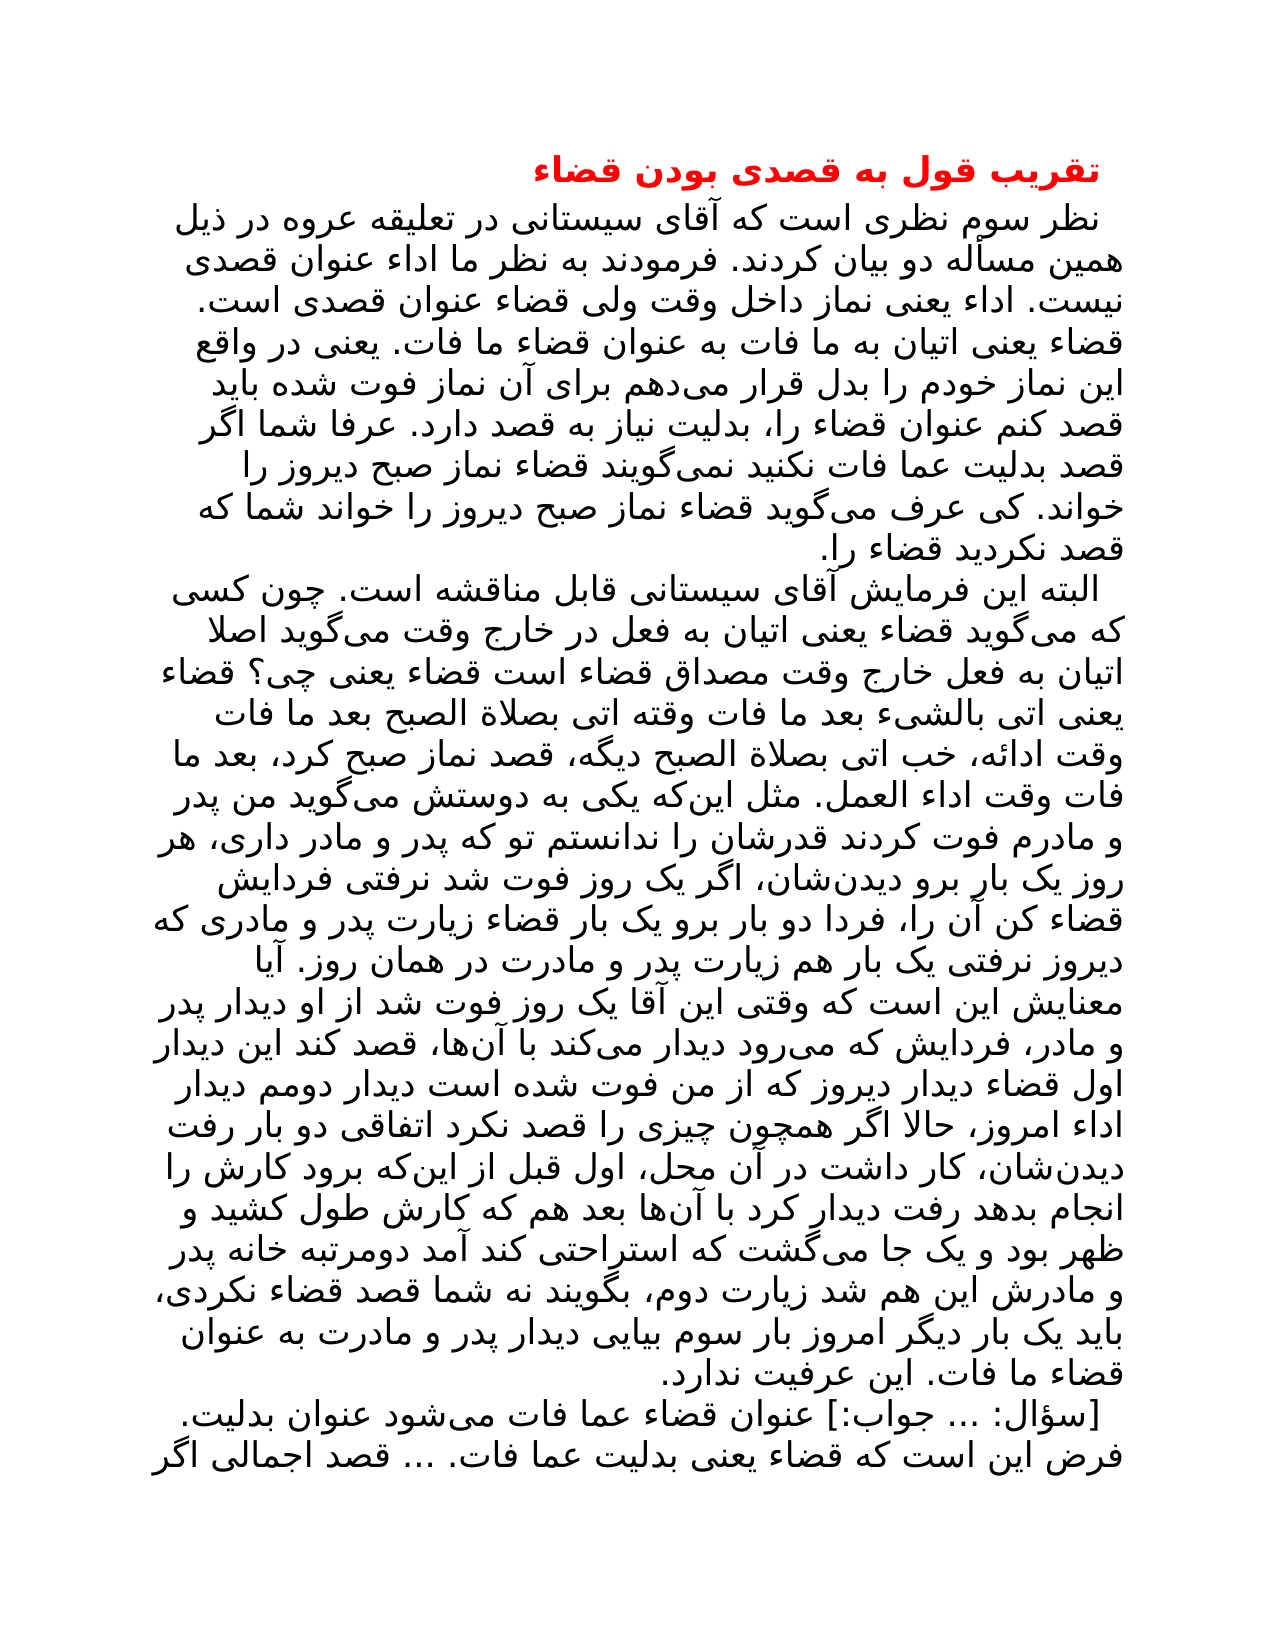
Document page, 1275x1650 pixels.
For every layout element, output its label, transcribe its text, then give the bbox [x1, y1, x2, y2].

text البته این فرمایش آقای سیستانی قابل مناقشه است. چون کسی که می‌‌گوید قضاء یعنی اتیان به فعل در خارج وقت می‌‌گوید اصلا اتیان به فعل خارج وقت مصداق قضاء است قضاء یعنی چی؟ قضاء یعنی اتی بالشیء بعد ما فات وقته اتی بصلاة الصبح بعد ما فات وقت ادائه، خب اتی بصلاة الصبح دیگه، قصد نماز صبح کرد، بعد ما فات وقت اداء العمل. مثل این‌که یکی به دوستش می‌‌گوید من پدر و مادرم فوت کردند قدرشان را ندانستم تو که پدر و مادر داری، هر روز یک بار برو دیدن‌شان، اگر یک روز فوت شد نرفتی فردایش قضاء کن آن را، فردا دو بار برو یک بار قضاء زیارت پدر و مادری که دیروز نرفتی یک بار هم زیارت پدر و مادرت در همان روز. آیا معنایش این است که وقتی این آقا یک روز فوت شد از او دیدار پدر و مادر، فردایش که می‌‌رود دیدار می‌‌کند با آن‌ها، قصد کند این دیدار اول قضاء دیدار دیروز که از من فوت شده است دیدار دومم دیدار اداء امروز، حالا اگر همچون چیزی را قصد نکرد اتفاقی دو بار رفت دیدن‌شان، کار داشت در آن محل، اول قبل از این‌که برود کارش را انجام بدهد رفت دیدار کرد با آن‌ها بعد هم که کارش طول کشید و ظهر بود و یک جا می‌‌گشت که استراحتی کند آمد دومرتبه خانه پدر و مادرش این هم شد زیارت دوم، ‌بگویند نه شما قصد قضاء نکردی، باید یک بار دیگر امروز بار سوم بیایی دیدار پدر و مادرت به عنوان قضاء ما فات. این عرفیت ندارد. [150, 569, 1125, 1394]
text نظر سوم نظری است که آقای سیستانی در تعلیقه عروه در ذیل همین مسأله دو بیان کردند. فرمودند به نظر ما اداء عنوان قصدی نیست. اداء یعنی نماز داخل وقت ولی قضاء عنوان قصدی است. قضاء یعنی اتیان به ما فات به عنوان قضاء ما فات. یعنی در واقع این نماز خودم را بدل قرار می‌‌دهم برای آن نماز فوت شده باید قصد کنم عنوان قضاء را، بدلیت نیاز به قصد دارد. عرفا شما اگر قصد بدلیت عما فات نکنید نمی‌گویند قضاء نماز صبح دیروز را خواند. کی عرف می‌‌گوید قضاء نماز صبح دیروز را خواند شما که قصد نکردید قضاء را. [150, 197, 1125, 569]
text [150, 1394, 1125, 1476]
text تقریب قول به قصدی بودن قضاء [150, 150, 1125, 191]
